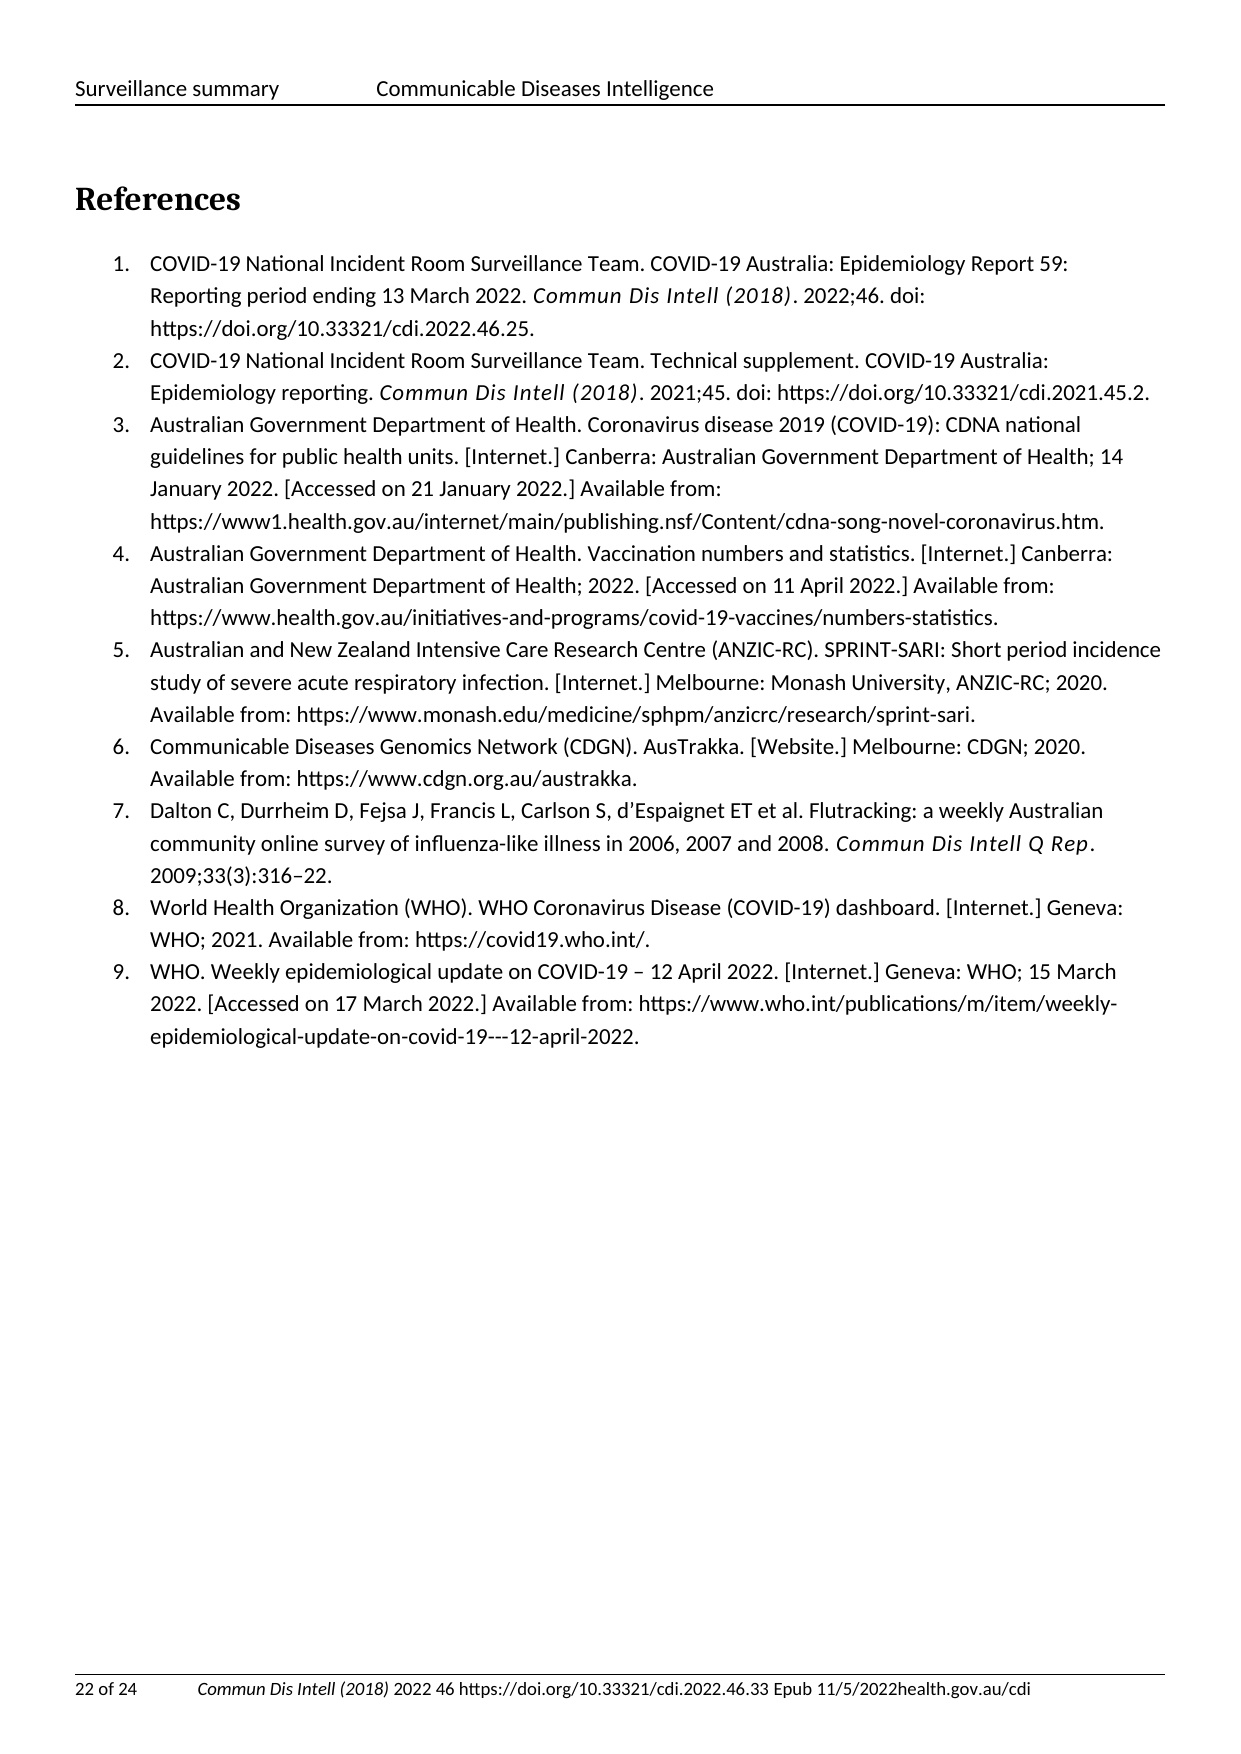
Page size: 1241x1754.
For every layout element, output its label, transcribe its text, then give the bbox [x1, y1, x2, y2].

list Australian Government Department of Health. Coronavirus disease 2019 (COVID-19): CDNA national guidelines for public health units. [Internet.] Canberra: Australian Government Department of Health; 14 January 2022. [Accessed on 21 January 2022.] Available from: https://www1.health.gov.au/internet/main/publishing.nsf/Content/cdna-song-novel-coronavirus.htm. [112, 410, 1165, 535]
list Dalton C, Durrheim D, Fejsa J, Francis L, Carlson S, d’Espaignet ET et al. Flutracking: a weekly Australian community online survey of influenza-like illness in 2006, 2007 and 2008. Commun Dis Intell Q Rep. 2009;33(3):316–22. [112, 796, 1165, 889]
list World Health Organization (WHO). WHO Coronavirus Disease (COVID-19) dashboard. [Internet.] Geneva: WHO; 2021. Available from: https://covid19.who.int/. [112, 893, 1165, 953]
list Communicable Diseases Genomics Network (CDGN). AusTrakka. [Website.] Melbourne: CDGN; 2020. Available from: https://www.cdgn.org.au/austrakka. [112, 732, 1165, 792]
subtitle References [75, 180, 1165, 218]
list Australian and New Zealand Intensive Care Research Centre (ANZIC-RC). SPRINT-SARI: Short period incidence study of severe acute respiratory infection. [Internet.] Melbourne: Monash University, ANZIC-RC; 2020. Available from: https://www.monash.edu/medicine/sphpm/anzicrc/research/sprint-sari. [112, 636, 1165, 728]
list Australian Government Department of Health. Vaccination numbers and statistics. [Internet.] Canberra: Australian Government Department of Health; 2022. [Accessed on 11 April 2022.] Available from: https://www.health.gov.au/initiatives-and-programs/covid-19-vaccines/numbers-statistics. [112, 539, 1165, 631]
list COVID-19 National Incident Room Surveillance Team. COVID-19 Australia: Epidemiology Report 59: Reporting period ending 13 March 2022. Commun Dis Intell (2018). 2022;46. doi: https://doi.org/10.33321/cdi.2022.46.25. [112, 249, 1165, 342]
list COVID-19 National Incident Room Surveillance Team. Technical supplement. COVID-19 Australia: Epidemiology reporting. Commun Dis Intell (2018). 2021;45. doi: https://doi.org/10.33321/cdi.2021.45.2. [112, 346, 1165, 406]
list WHO. Weekly epidemiological update on COVID-19 – 12 April 2022. [Internet.] Geneva: WHO; 15 March 2022. [Accessed on 17 March 2022.] Available from: https://www.who.int/publications/m/item/weekly-epidemiological-update-on-covid-19---12-april-2022. [112, 957, 1165, 1050]
